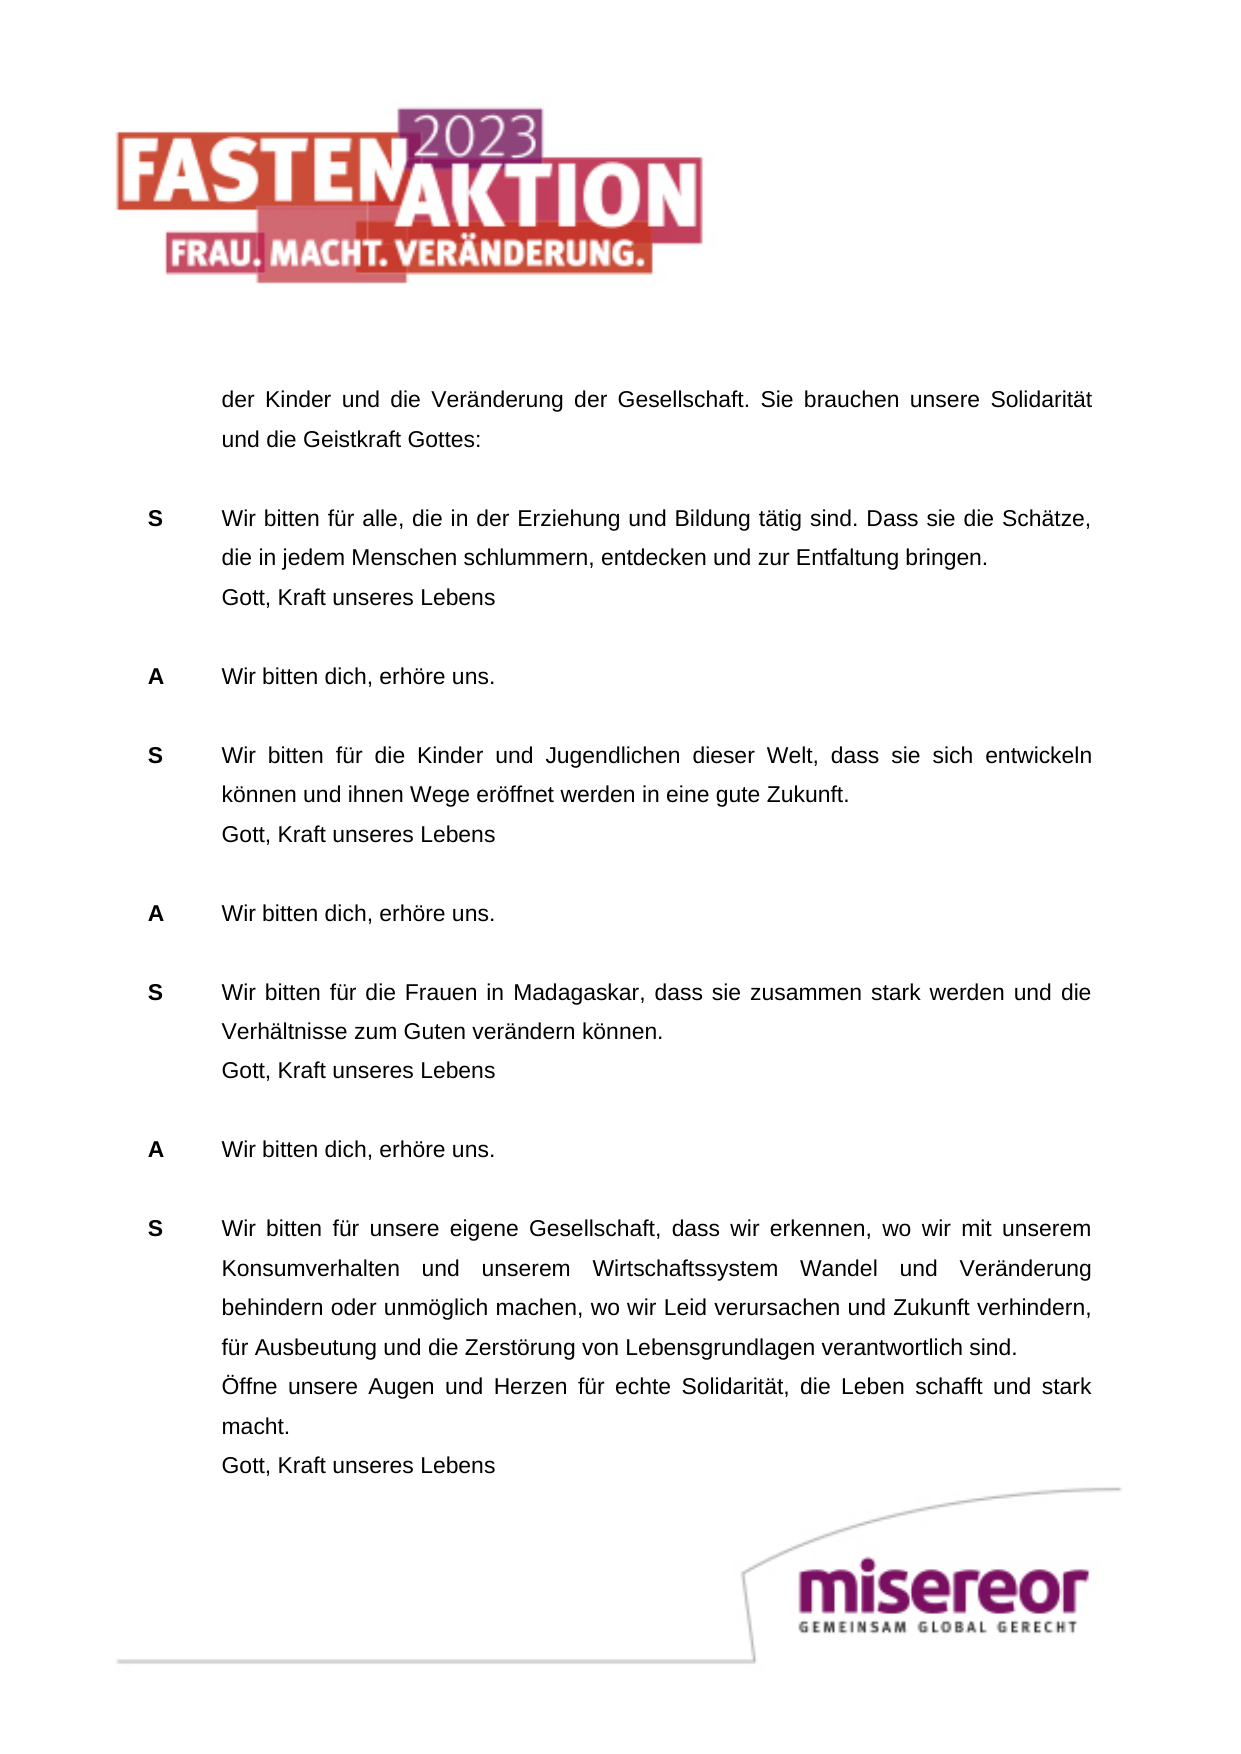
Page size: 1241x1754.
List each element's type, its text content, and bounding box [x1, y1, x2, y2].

text Gott, Kraft unseres Lebens [148, 1057, 1093, 1084]
text S Wir bitten für die Frauen in Madagaskar, dass sie zusammen stark werden und die Verhältnisse zum Guten verändern können. [148, 978, 1093, 1044]
text S Wir bitten für alle, die in der Erziehung und Bildung tätig sind. Dass sie die Schätze, die in jedem Menschen schlummern, entdecken und zur Entfaltung bringen. [148, 505, 1093, 571]
text S Wir bitten für unsere eigene Gesellschaft, dass wir erkennen, wo wir mit unserem Konsumverhalten und unserem Wirtschaftssystem Wandel und Veränderung behindern oder unmöglich machen, wo wir Leid verursachen und Zukunft verhindern, für Ausbeutung und die Zerstörung von Lebensgrundlagen verantwortlich sind. [148, 1215, 1093, 1360]
text A Wir bitten dich, erhöre uns. [148, 1136, 1093, 1163]
text Gott, Kraft unseres Lebens [148, 821, 1093, 847]
text A Wir bitten dich, erhöre uns. [148, 899, 1093, 926]
picture [0, 0, 1241, 296]
text Öffne unsere Augen und Herzen für echte Solidarität, die Leben schafft und stark macht. [221, 1373, 1093, 1439]
picture [0, 1477, 1239, 1754]
text Gott, Kraft unseres Lebens [148, 1452, 1093, 1478]
text S Wir bitten für die Kinder und Jugendlichen dieser Welt, dass sie sich entwickeln können und ihnen Wege eröffnet werden in eine gute Zukunft. [148, 742, 1093, 807]
text A Wir bitten dich, erhöre uns. [148, 663, 1093, 689]
text Gott, Kraft unseres Lebens [148, 584, 1093, 610]
